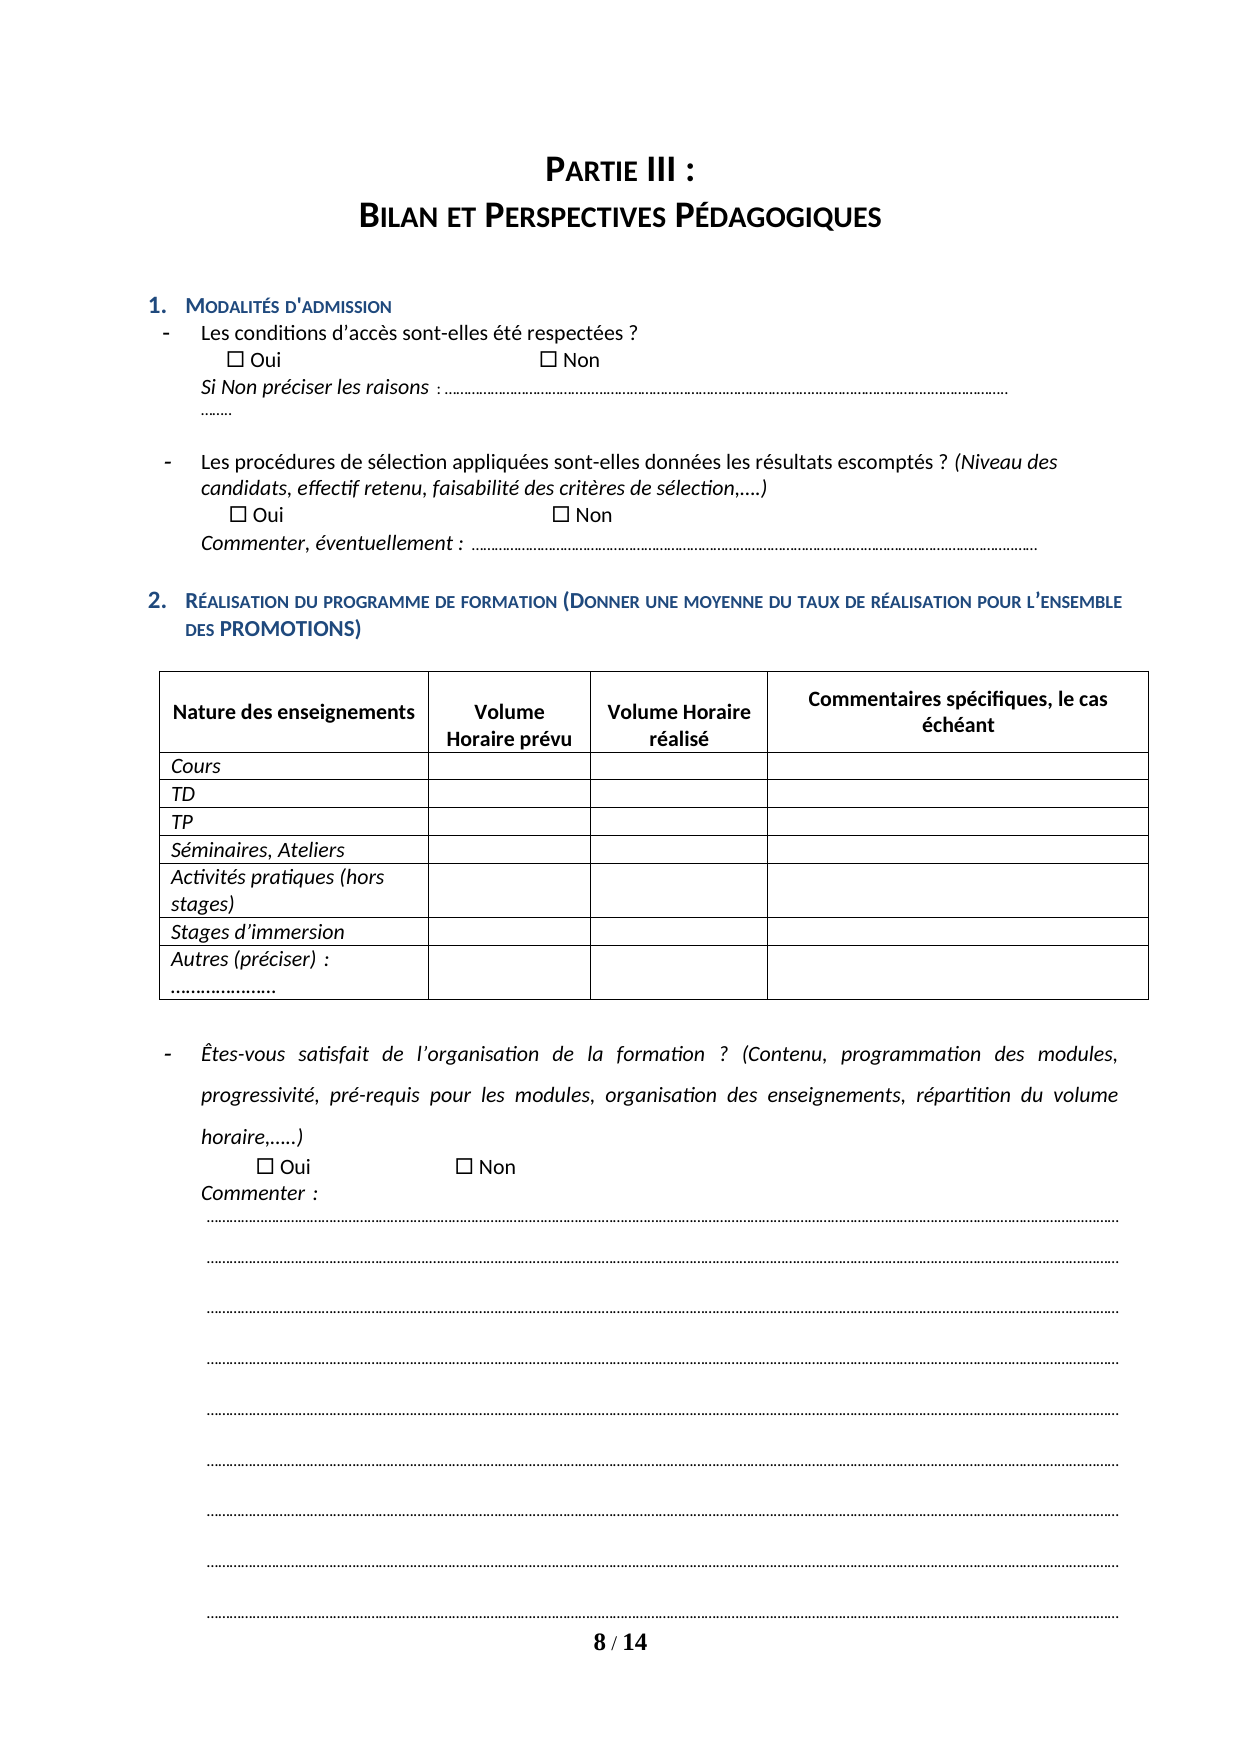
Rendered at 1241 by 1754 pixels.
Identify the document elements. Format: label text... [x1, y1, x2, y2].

text ………………………………………………….………………………………………………………………………………………………………………………..…………………………….……… [207, 1206, 1122, 1227]
text ………………………………………………….………………………………………………………………………………………………………………………..…………………………….……… [207, 1298, 1122, 1318]
text ………………………………………………….………………………………………………………………………………………………………………………..…………………………….……… [207, 1450, 1122, 1470]
text ………………………………………………….………………………………………………………………………………………………………………………..…………………………….……… [207, 1399, 1122, 1419]
table_cell [768, 836, 1148, 862]
text Bilan et Perspectives Pédagogiques [118, 191, 1122, 236]
table_cell [591, 836, 767, 862]
table_cell [591, 753, 767, 779]
table_cell [768, 780, 1148, 807]
table_cell [768, 808, 1148, 835]
list Êtes-vous satisfait de l’organisation de la formation ? (Contenu, programmation des modules, progressivité, pré-requis pour les modules, organisation des enseignements, répartition du volume horaire,…..) [162, 1028, 1122, 1153]
table_cell Stages d’immersion [160, 918, 428, 944]
table_cell Autres (préciser) : ………………… [160, 946, 428, 999]
subtitle Les conditions d’accès sont-elles été respectées ? [162, 319, 1122, 346]
table_cell Cours [160, 753, 428, 779]
table_header Nature des enseignements [160, 672, 428, 752]
table_cell [429, 753, 590, 779]
table_cell [768, 946, 1148, 999]
list Oui Non [201, 1153, 1039, 1179]
table_cell [768, 918, 1148, 944]
text Commenter : [201, 1179, 1122, 1206]
table_cell [768, 864, 1148, 917]
text ………………………………………………….………………………………………………………………………………………………………………………..…………………………….……… [207, 1551, 1122, 1572]
table_cell [591, 946, 767, 999]
table_cell [591, 780, 767, 807]
table_header Volume Horaire réalisé [591, 672, 767, 752]
table_cell [429, 918, 590, 944]
text ………………………………………………….………………………………………………………………………………………………………………………..…………………………….……… [207, 1501, 1122, 1521]
table_cell [429, 864, 590, 917]
table_cell Séminaires, Ateliers [160, 836, 428, 862]
list Si Non préciser les raisons : ………………………………..….………………………….…………….……..………………………..………………..…….. [201, 373, 1039, 420]
subtitle Modalités d'admission [148, 289, 1122, 319]
text ………………………………………………….………………………………………………………………………………………………………………………..…………………………….……… [207, 1602, 1122, 1622]
table_cell [591, 808, 767, 835]
list Commenter, éventuellement : …………………………………………………………………………………..….…………………….……………..…… [201, 528, 1039, 556]
list Oui Non [201, 346, 1039, 373]
table_cell [768, 753, 1148, 779]
list Oui Non [201, 501, 1039, 528]
table_header Commentaires spécifiques, le cas échéant [768, 672, 1148, 752]
table_cell [429, 836, 590, 862]
table_cell TD [160, 780, 428, 807]
table_cell [591, 864, 767, 917]
table_cell [429, 946, 590, 999]
text ………………………………………………….………………………………………………………………………………………………………………………..…………………………….……… [207, 1247, 1122, 1267]
text Partie III : [118, 145, 1122, 191]
subtitle Les procédures de sélection appliquées sont-elles données les résultats escomptés ? (Niveau des candidats, effectif retenu, faisabilité des critères de sélection,….) [162, 448, 1122, 501]
subtitle Réalisation du programme de formation (Donner une moyenne du taux de réalisation pour l’ensemble des PROMOTIONS) [148, 584, 1122, 642]
table_header Volume Horaire prévu [429, 672, 590, 752]
text ………………………………………………….………………………………………………………………………………………………………………………..…………………………….……… [207, 1348, 1122, 1369]
table_cell Activités pratiques (hors stages) [160, 864, 428, 917]
table_cell TP [160, 808, 428, 835]
table_cell [591, 918, 767, 944]
table_cell [429, 808, 590, 835]
table_cell [429, 780, 590, 807]
